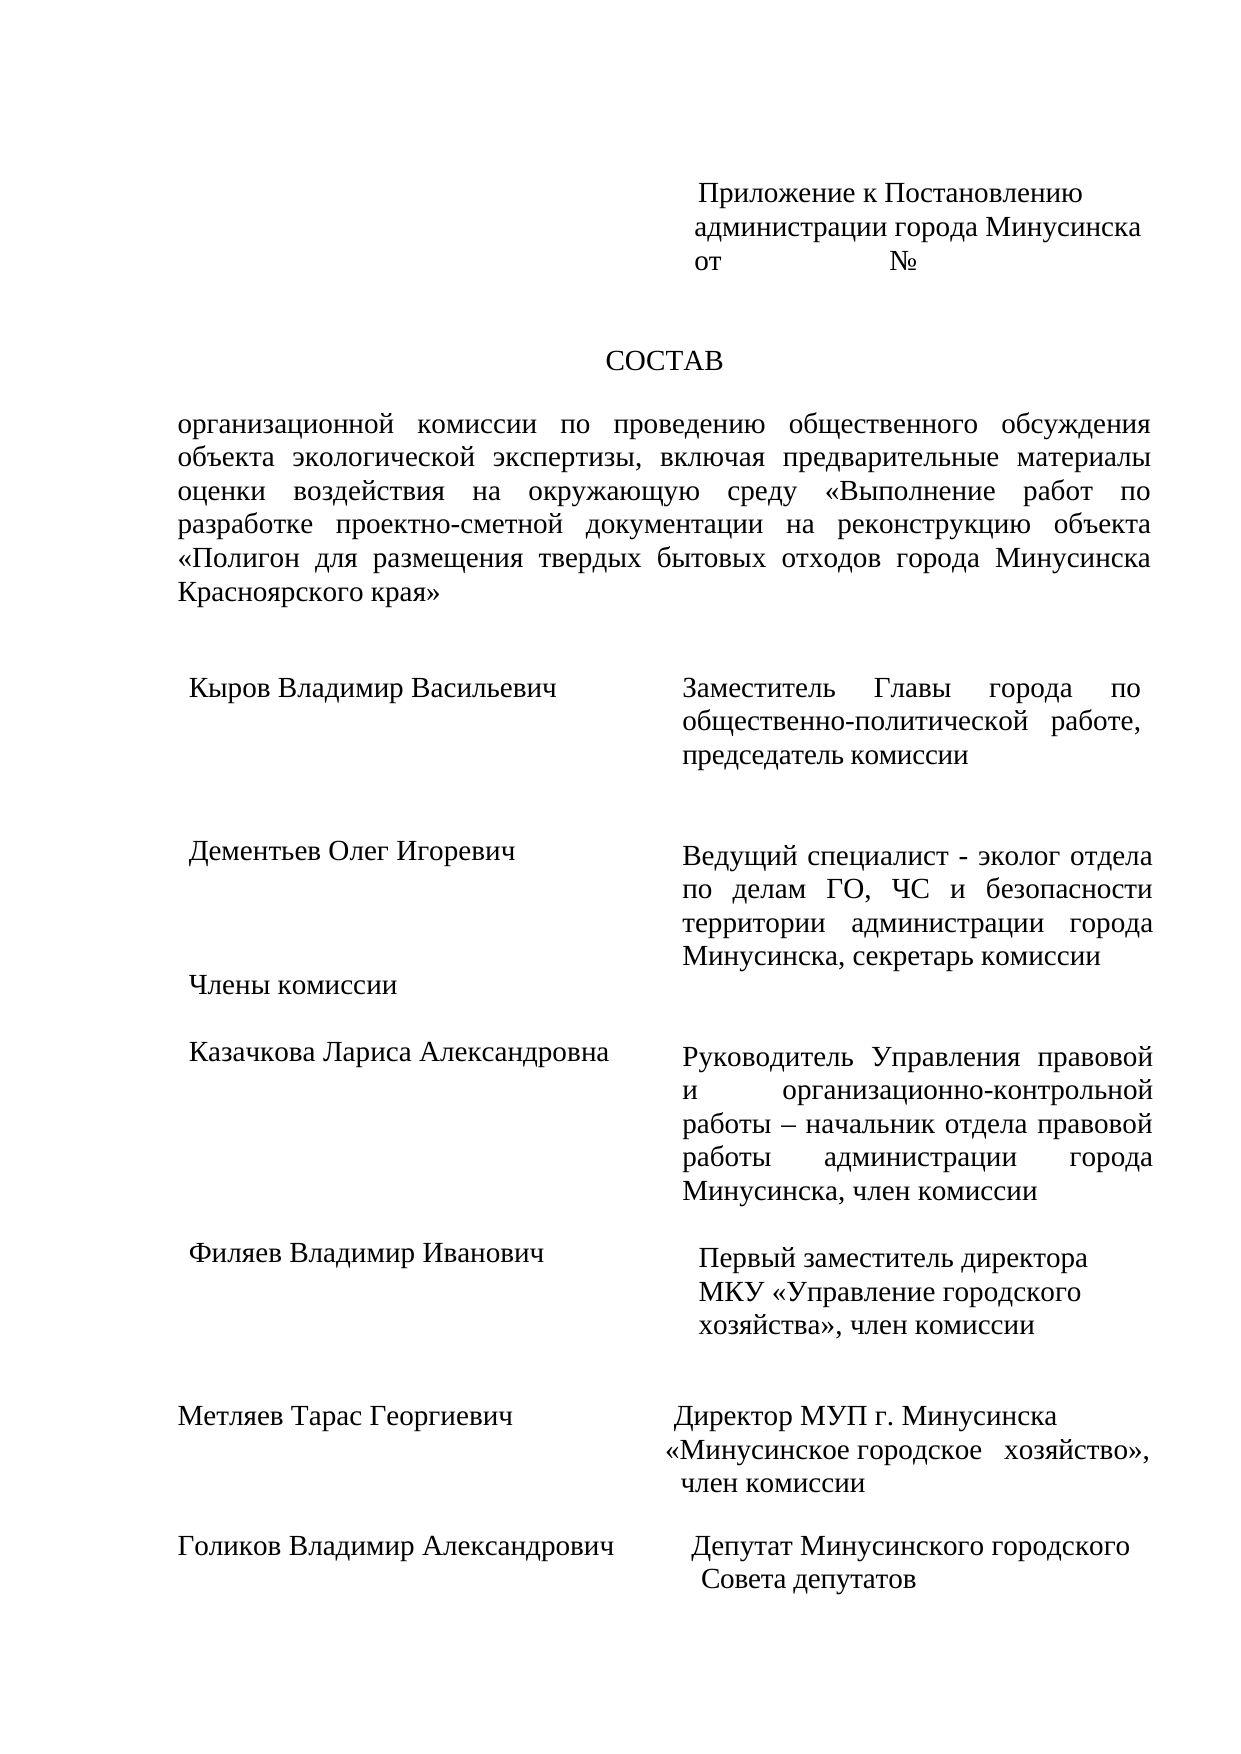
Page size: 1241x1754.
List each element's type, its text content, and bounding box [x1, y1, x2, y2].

text «Минусинское городское хозяйство», [177, 1432, 1152, 1465]
table_header Заместитель Главы города по общественно-политической работе, председатель комиссии Ведущий специалист - эколог отдела по делам ГО, ЧС и безопасности территории администрации города Минусинска, секретарь комиссии Руководитель Управления правовой и организационно-контрольной работы – начальник отдела правовой работы администрации города Минусинска, член комиссии Первый заместитель директора МКУ «Управление городского хозяйства», член комиссии [671, 636, 1164, 1369]
text администрации города Минусинска [177, 209, 1152, 243]
text Приложение к Постановлению [177, 176, 1152, 209]
text организационной комиссии по проведению общественного обсуждения объекта экологической экспертизы, включая предварительные материалы оценки воздействия на окружающую среду «Выполнение работ по разработке проектно-сметной документации на реконструкцию объекта «Полигон для размещения твердых бытовых отходов города Минусинска Красноярского края» [177, 406, 1152, 607]
text от № [177, 243, 1152, 276]
text Голиков Владимир Александрович Депутат Минусинского городского [177, 1528, 1152, 1561]
text СОСТАВ [177, 343, 1152, 377]
text Совета депутатов [177, 1561, 1158, 1595]
table_header Кыров Владимир Васильевич Дементьев Олег Игоревич Члены комиссии Казачкова Лариса Александровна Филяев Владимир Иванович [177, 636, 671, 1369]
text Метляев Тарас Георгиевич Директор МУП г. Минусинска [177, 1398, 1152, 1432]
text член комиссии [177, 1465, 1152, 1499]
